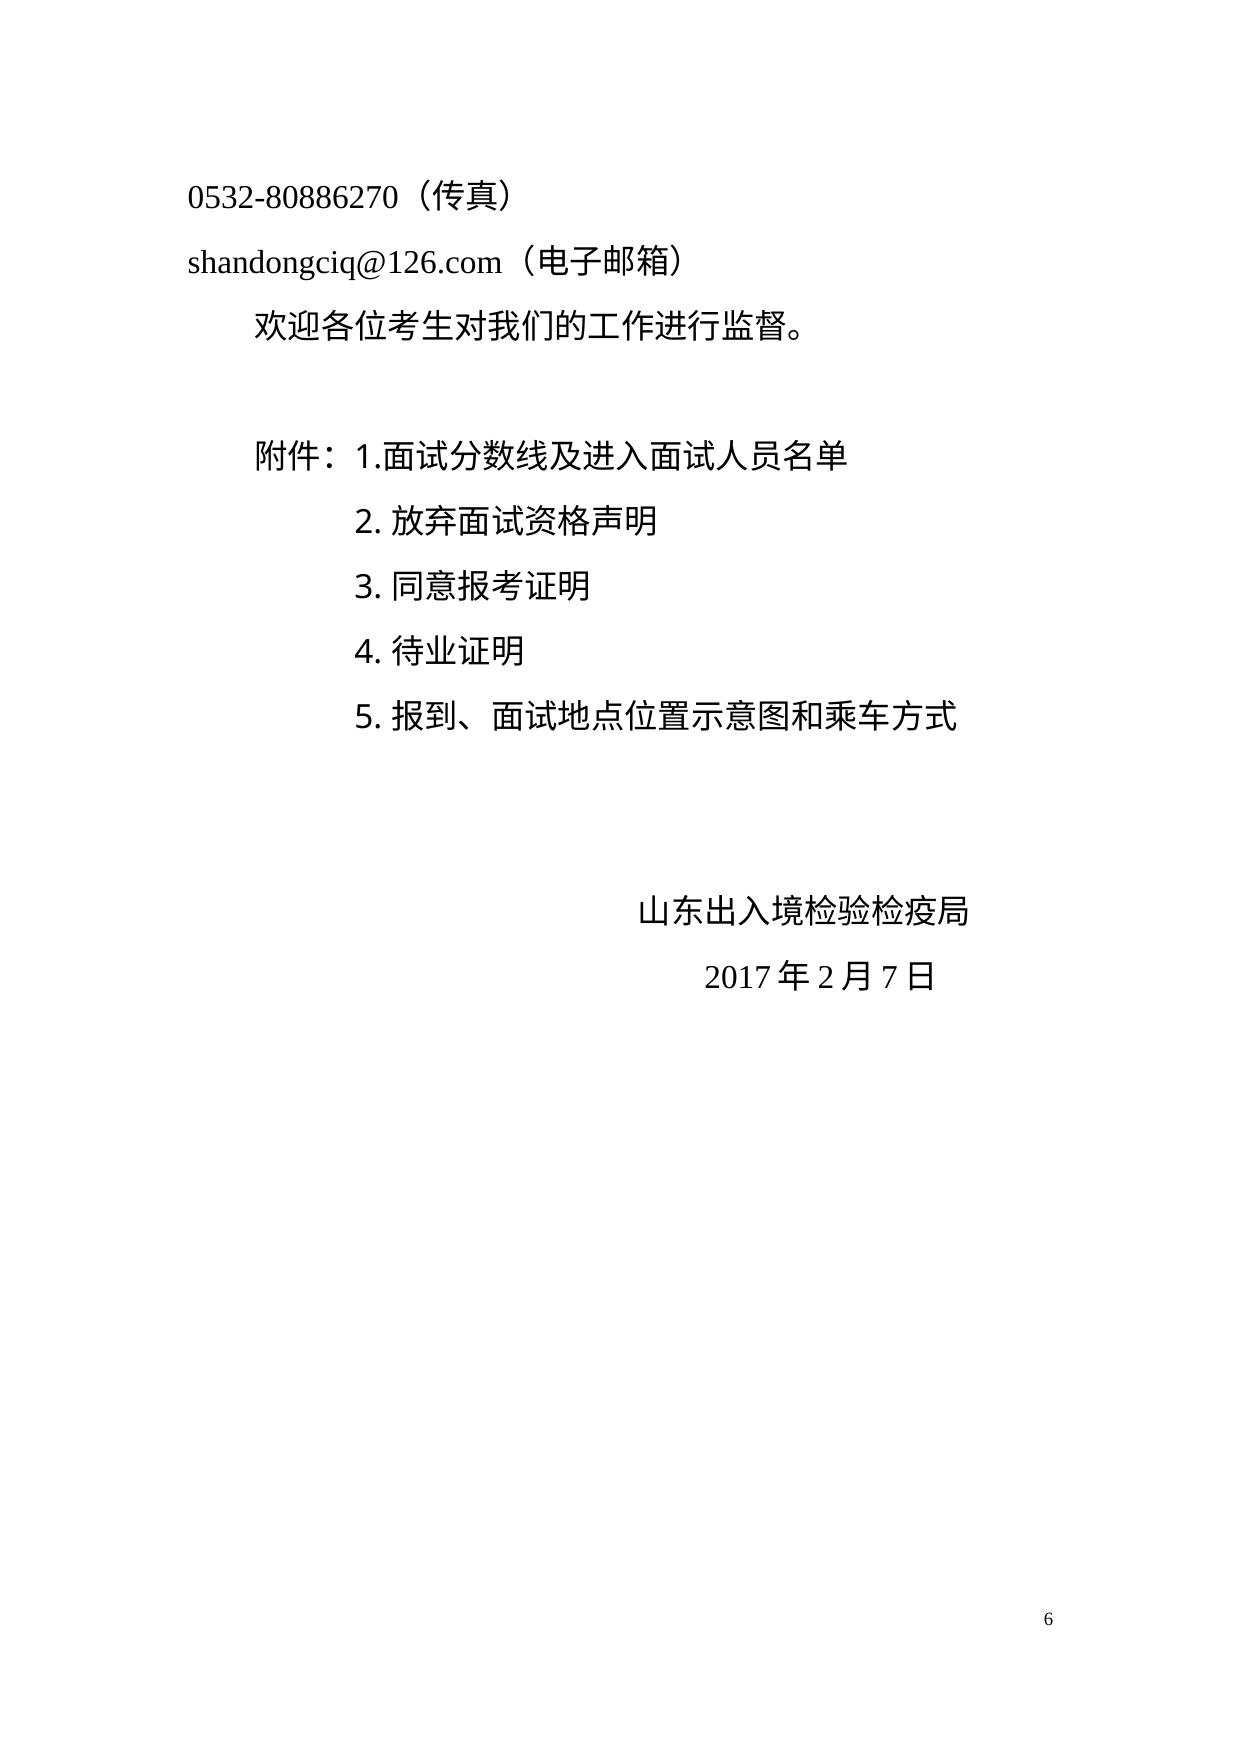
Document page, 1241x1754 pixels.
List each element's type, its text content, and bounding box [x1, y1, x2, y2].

text 2. 放弃面试资格声明 [187, 487, 1053, 552]
text 5. 报到、面试地点位置示意图和乘车方式 [187, 682, 1053, 747]
text 3. 同意报考证明 [187, 552, 1053, 617]
text 4. 待业证明 [187, 617, 1053, 682]
text shandongciq@126.com（电子邮箱） [187, 227, 1053, 292]
text 2017年2月7日 [187, 942, 1053, 1007]
text 欢迎各位考生对我们的工作进行监督。 [187, 292, 1053, 357]
text 山东出入境检验检疫局 [187, 877, 1053, 942]
text 附件：1.面试分数线及进入面试人员名单 [187, 422, 1053, 487]
text 0532-80886270（传真） [187, 162, 1053, 227]
